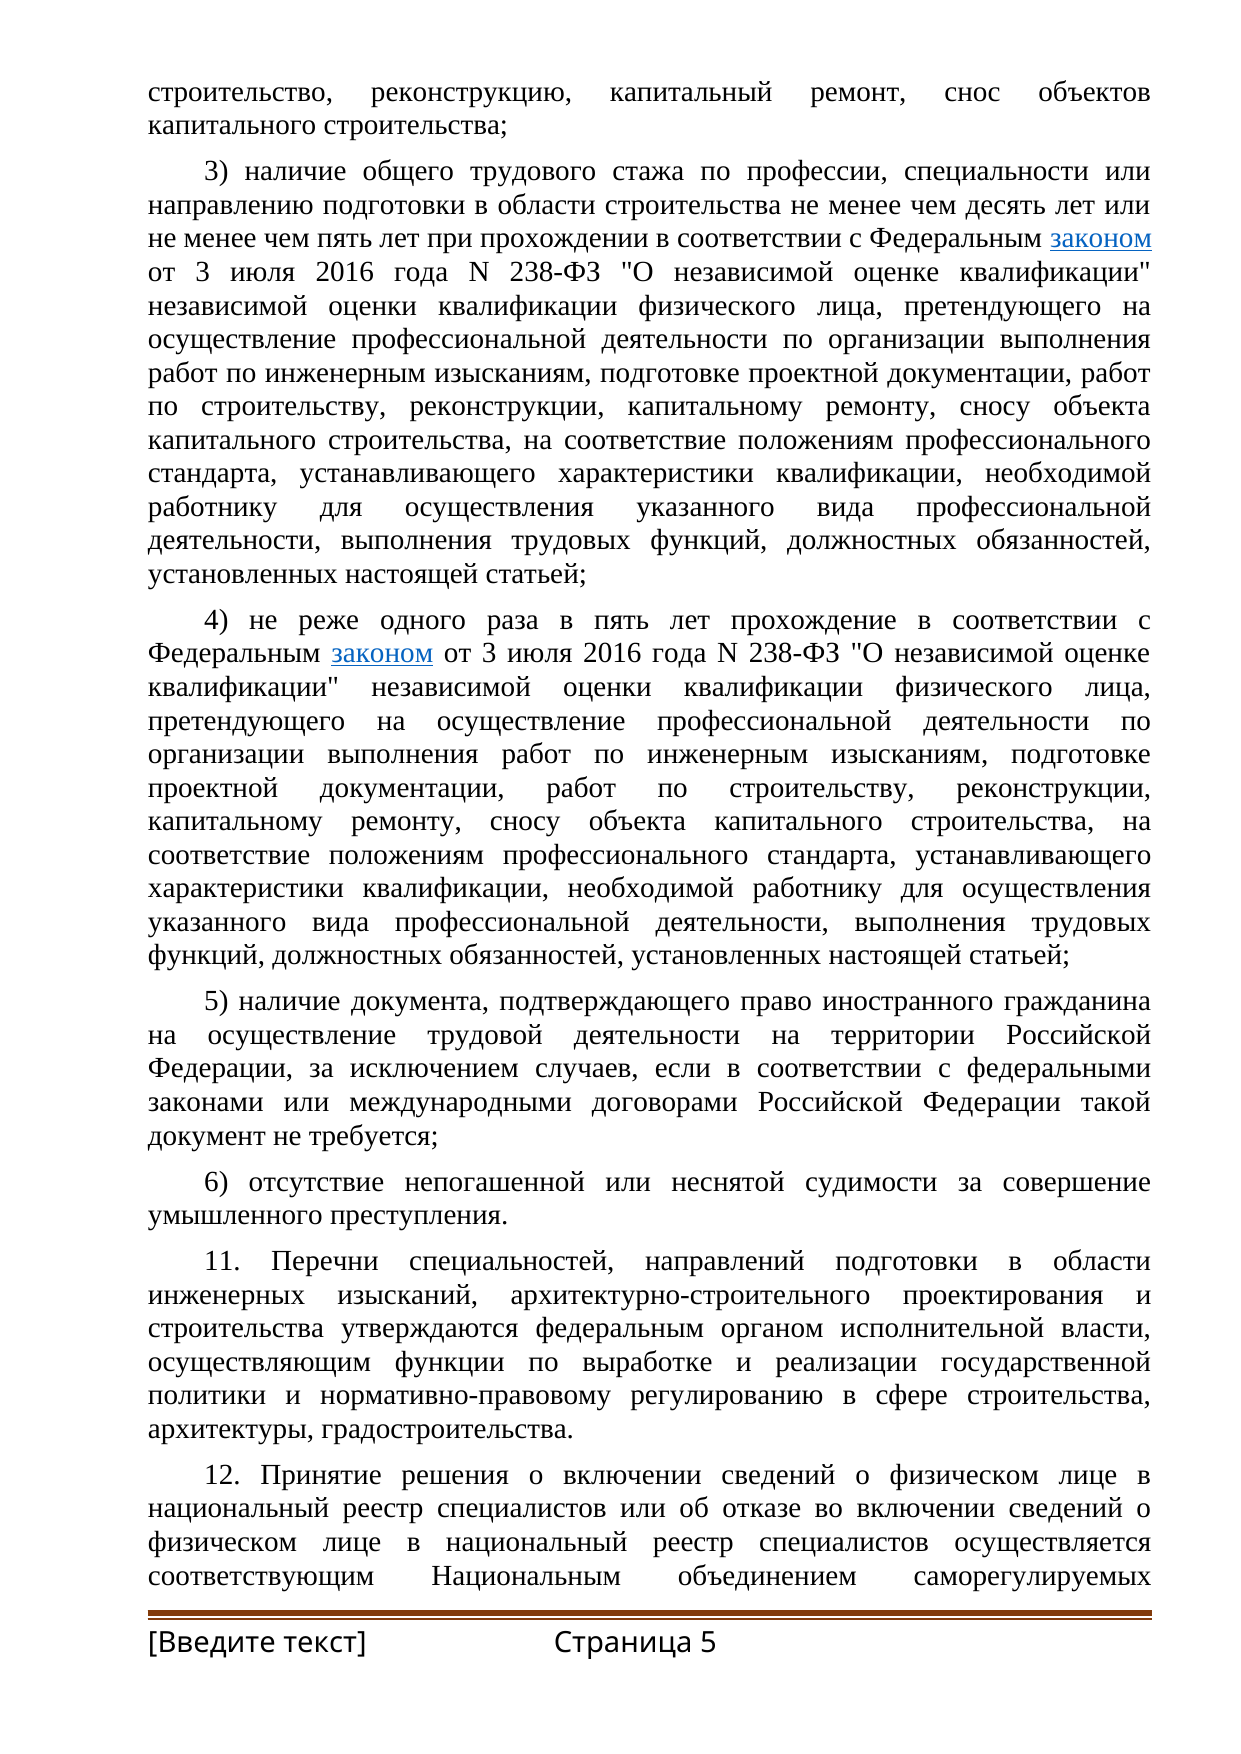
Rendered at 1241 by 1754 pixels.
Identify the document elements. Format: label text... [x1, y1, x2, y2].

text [148, 1457, 1152, 1591]
text 5) наличие документа, подтверждающего право иностранного гражданина на осуществление трудовой деятельности на территории Российской Федерации, за исключением случаев, если в соответствии с федеральными законами или международными договорами Российской Федерации такой документ не требуется; [148, 983, 1152, 1151]
text 6) отсутствие непогашенной или неснятой судимости за совершение умышленного преступления. [148, 1164, 1152, 1231]
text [148, 74, 1152, 141]
text 3) наличие общего трудового стажа по профессии, специальности или направлению подготовки в области строительства не менее чем десять лет или не менее чем пять лет при прохождении в соответствии с Федеральным законом от 3 июля 2016 года N 238-ФЗ "О независимой оценке квалификации" независимой оценки квалификации физического лица, претендующего на осуществление профессиональной деятельности по организации выполнения работ по инженерным изысканиям, подготовке проектной документации, работ по строительству, реконструкции, капитальному ремонту, сносу объекта капитального строительства, на соответствие положениям профессионального стандарта, устанавливающего характеристики квалификации, необходимой работнику для осуществления указанного вида профессиональной деятельности, выполнения трудовых функций, должностных обязанностей, установленных настоящей статьей; [148, 153, 1152, 589]
text 4) не реже одного раза в пять лет прохождение в соответствии с Федеральным законом от 3 июля 2016 года N 238-ФЗ "О независимой оценке квалификации" независимой оценки квалификации физического лица, претендующего на осуществление профессиональной деятельности по организации выполнения работ по инженерным изысканиям, подготовке проектной документации, работ по строительству, реконструкции, капитальному ремонту, сносу объекта капитального строительства, на соответствие положениям профессионального стандарта, устанавливающего характеристики квалификации, необходимой работнику для осуществления указанного вида профессиональной деятельности, выполнения трудовых функций, должностных обязанностей, установленных настоящей статьей; [148, 602, 1152, 971]
text 11. Перечни специальностей, направлений подготовки в области инженерных изысканий, архитектурно-строительного проектирования и строительства утверждаются федеральным органом исполнительной власти, осуществляющим функции по выработке и реализации государственной политики и нормативно-правовому регулированию в сфере строительства, архитектуры, градостроительства. [148, 1243, 1152, 1444]
